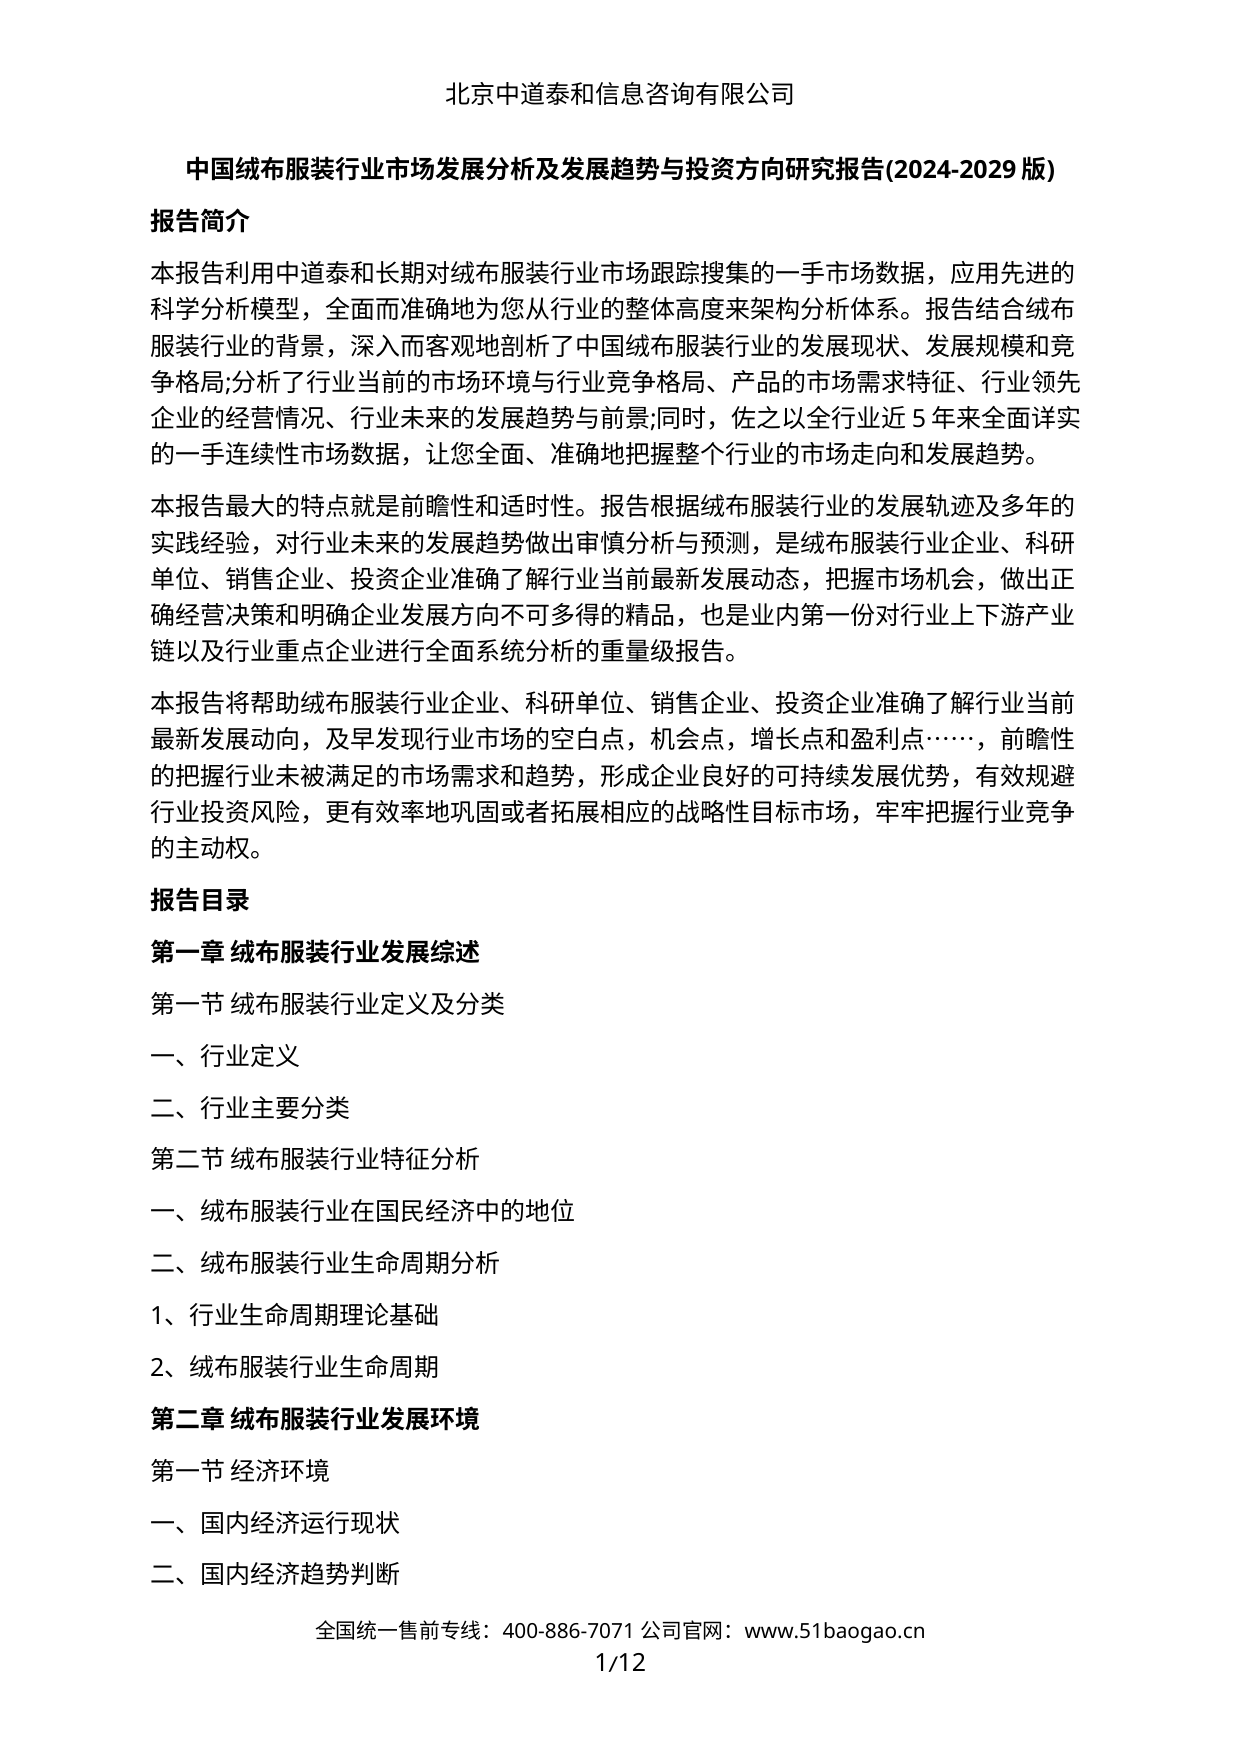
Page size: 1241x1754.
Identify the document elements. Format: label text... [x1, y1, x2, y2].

text 本报告最大的特点就是前瞻性和适时性。报告根据绒布服装行业的发展轨迹及多年的实践经验，对行业未来的发展趋势做出审慎分析与预测，是绒布服装行业企业、科研单位、销售企业、投资企业准确了解行业当前最新发展动态，把握市场机会，做出正确经营决策和明确企业发展方向不可多得的精品，也是业内第一份对行业上下游产业链以及行业重点企业进行全面系统分析的重量级报告。 [150, 487, 1090, 668]
text 1、行业生命周期理论基础 [150, 1296, 1090, 1332]
text 本报告利用中道泰和长期对绒布服装行业市场跟踪搜集的一手市场数据，应用先进的科学分析模型，全面而准确地为您从行业的整体高度来架构分析体系。报告结合绒布服装行业的背景，深入而客观地剖析了中国绒布服装行业的发展现状、发展规模和竞争格局;分析了行业当前的市场环境与行业竞争格局、产品的市场需求特征、行业领先企业的经营情况、行业未来的发展趋势与前景;同时，佐之以全行业近5年来全面详实的一手连续性市场数据，让您全面、准确地把握整个行业的市场走向和发展趋势。 [150, 254, 1090, 471]
text 二、行业主要分类 [150, 1088, 1090, 1124]
text 2、绒布服装行业生命周期 [150, 1347, 1090, 1384]
text 第二章 绒布服装行业发展环境 [150, 1399, 1090, 1436]
text 二、绒布服装行业生命周期分析 [150, 1244, 1090, 1280]
text 中国绒布服装行业市场发展分析及发展趋势与投资方向研究报告(2024-2029版) [150, 150, 1090, 186]
text 一、国内经济运行现状 [150, 1503, 1090, 1539]
text 报告简介 [150, 202, 1090, 238]
text 第一节 经济环境 [150, 1451, 1090, 1487]
text 第一节 绒布服装行业定义及分类 [150, 984, 1090, 1021]
text 报告目录 [150, 881, 1090, 917]
text 本报告将帮助绒布服装行业企业、科研单位、销售企业、投资企业准确了解行业当前最新发展动向，及早发现行业市场的空白点，机会点，增长点和盈利点……，前瞻性的把握行业未被满足的市场需求和趋势，形成企业良好的可持续发展优势，有效规避行业投资风险，更有效率地巩固或者拓展相应的战略性目标市场，牢牢把握行业竞争的主动权。 [150, 684, 1090, 865]
text 一、绒布服装行业在国民经济中的地位 [150, 1192, 1090, 1228]
text 第一章 绒布服装行业发展综述 [150, 932, 1090, 969]
text 第二节 绒布服装行业特征分析 [150, 1140, 1090, 1176]
text 二、国内经济趋势判断 [150, 1555, 1090, 1591]
text 一、行业定义 [150, 1036, 1090, 1072]
